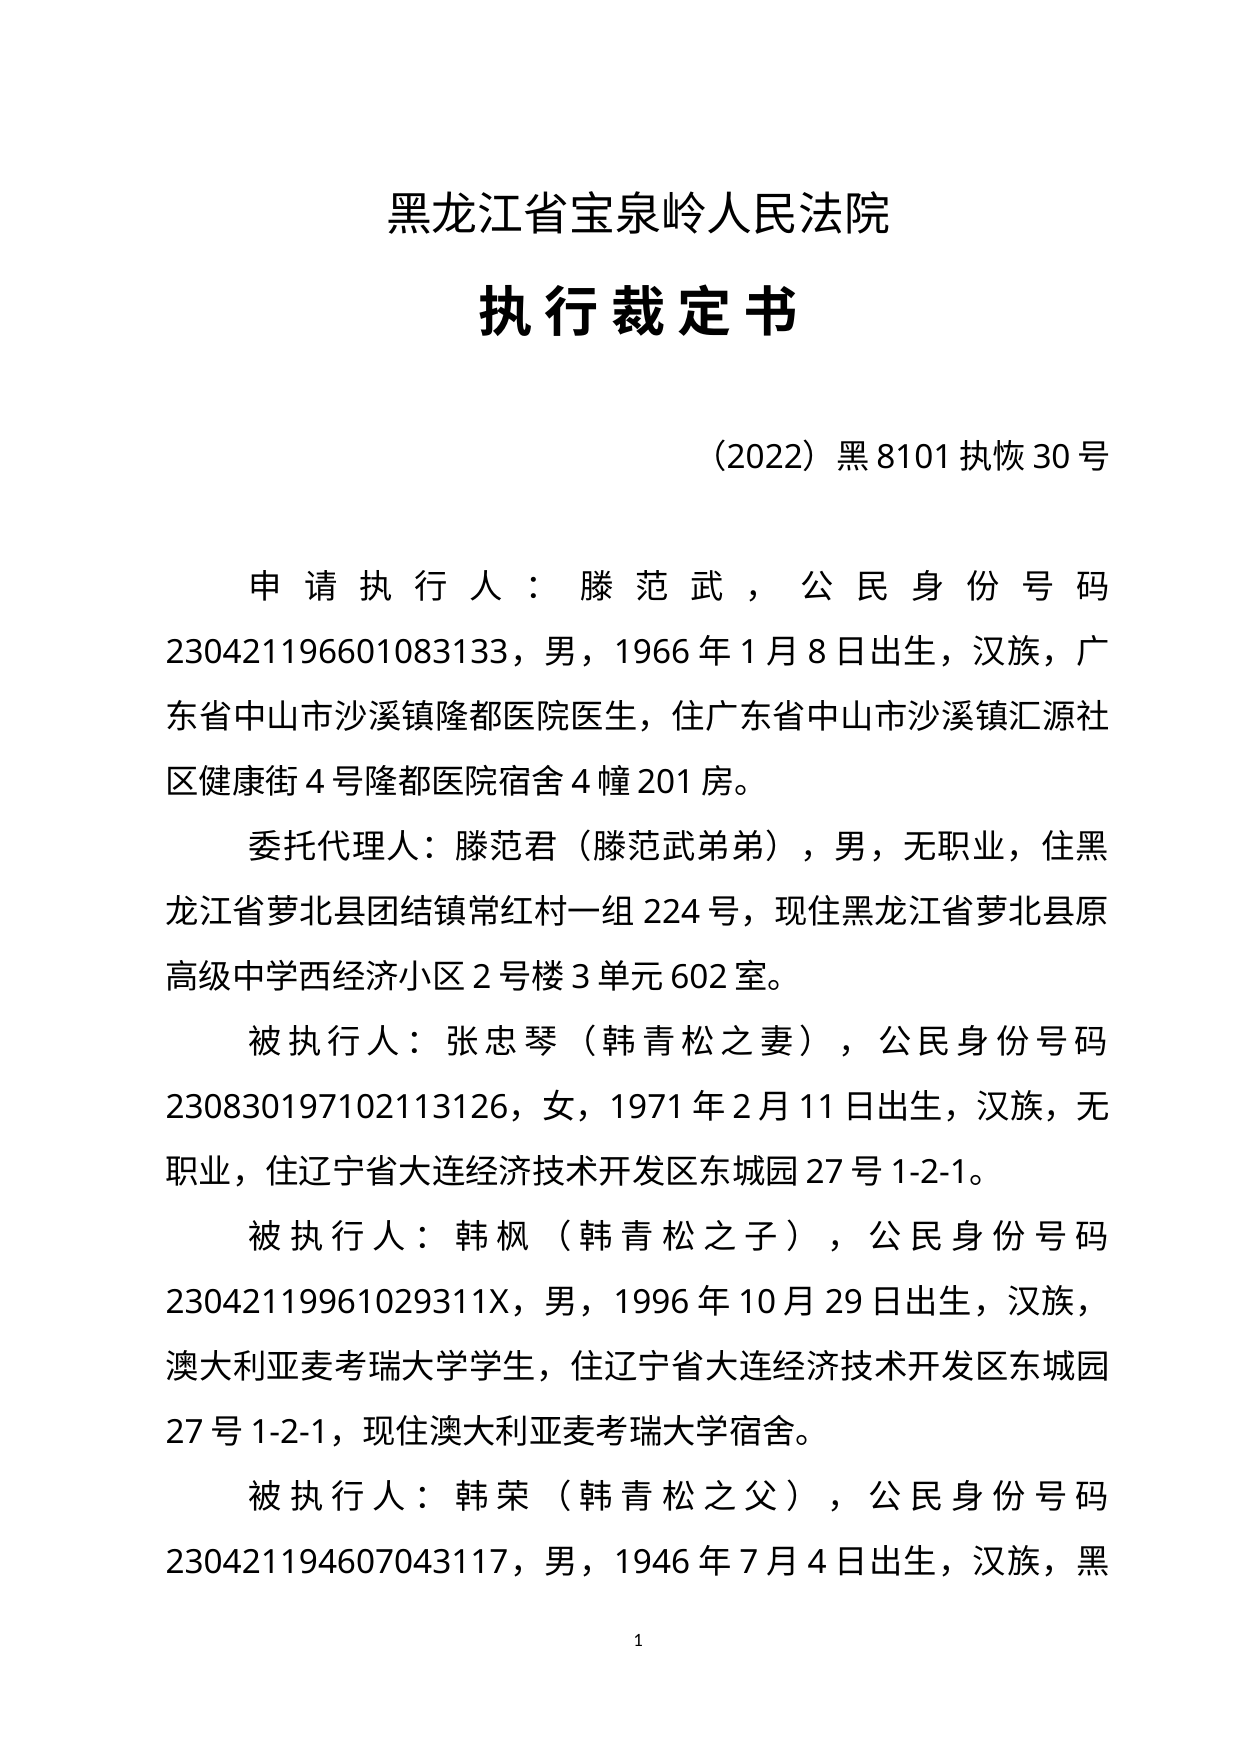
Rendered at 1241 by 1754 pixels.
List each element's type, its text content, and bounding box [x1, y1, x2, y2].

text 被执行人：张忠琴（韩青松之妻），公民身份号码230830197102113126，女，1971年2月11日出生，汉族，无职业，住辽宁省大连经济技术开发区东城园27号1-2-1。 [165, 1007, 1110, 1202]
text 执 行 裁 定 书 [165, 259, 1110, 357]
text 委托代理人：滕范君（滕范武弟弟），男，无职业，住黑龙江省萝北县团结镇常红村一组224号，现住黑龙江省萝北县原高级中学西经济小区2号楼3单元602室。 [165, 812, 1110, 1007]
text 黑龙江省宝泉岭人民法院 [165, 162, 1110, 259]
text 申请执行人：滕范武，公民身份号码230421196601083133，男，1966年1月8日出生，汉族，广东省中山市沙溪镇隆都医院医生，住广东省中山市沙溪镇汇源社区健康街4号隆都医院宿舍4幢201房。 [165, 552, 1110, 812]
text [165, 1462, 1110, 1592]
text （2022）黑8101执恢30号 [165, 422, 1110, 487]
text 被执行人：韩枫（韩青松之子），公民身份号码23042119961029311X，男，1996年10月29日出生，汉族，澳大利亚麦考瑞大学学生，住辽宁省大连经济技术开发区东城园27号1-2-1，现住澳大利亚麦考瑞大学宿舍。 [165, 1202, 1110, 1462]
